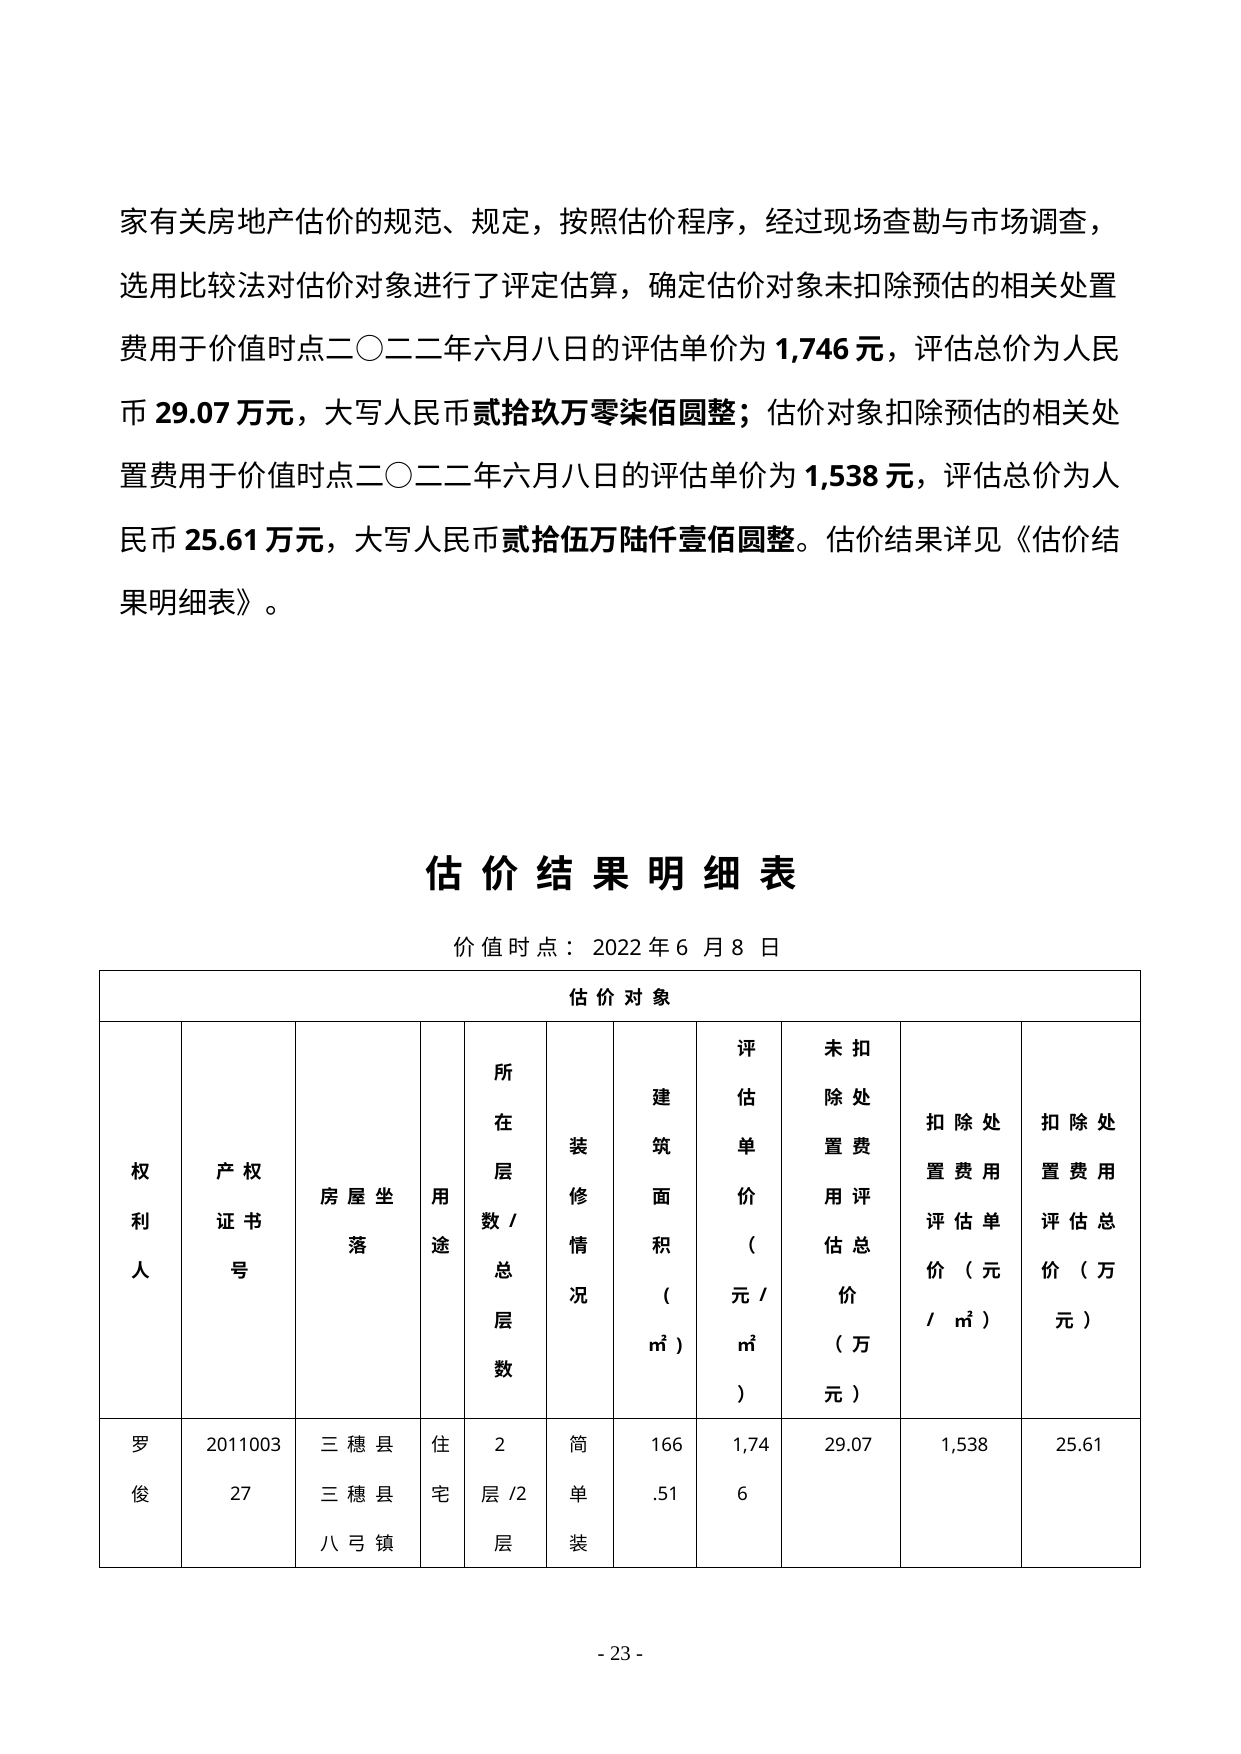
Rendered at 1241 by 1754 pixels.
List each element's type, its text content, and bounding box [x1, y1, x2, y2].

text 价值时点：2022年6月8日 [119, 921, 1121, 970]
table_cell 用途 [421, 1022, 464, 1418]
table_cell 三穗县三穗县八弓镇胜利村一小背后 [296, 1419, 420, 1567]
table_cell 房屋坐落 [296, 1022, 420, 1418]
table_cell 简单装修 [547, 1419, 613, 1567]
table_cell 评估单价（元/㎡） [697, 1022, 781, 1418]
text 估价结果明细表 [119, 822, 1121, 921]
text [119, 199, 1121, 622]
table_cell 2层/2层 [465, 1419, 546, 1567]
table_cell 扣除处置费用评估单价（元/㎡） [901, 1022, 1021, 1418]
table_cell 201100327 [182, 1419, 295, 1567]
table_cell 25.61 [1022, 1419, 1140, 1567]
table_cell 建筑面积(㎡) [614, 1022, 696, 1418]
table_cell 罗俊 [100, 1419, 181, 1567]
table_cell 29.07 [782, 1419, 900, 1567]
table_cell 住宅 [421, 1419, 464, 1567]
table_cell 1,746 [697, 1419, 781, 1567]
table_header 估价对象 [100, 971, 1140, 1021]
table_cell 装修情况 [547, 1022, 613, 1418]
table_cell 未扣除处置费用评估总价（万元） [782, 1022, 900, 1418]
table_cell 扣除处置费用评估总价（万元） [1022, 1022, 1140, 1418]
table_cell 权利人 [100, 1022, 181, 1418]
table_cell 1,538 [901, 1419, 1021, 1567]
table_cell 产权证书号 [182, 1022, 295, 1418]
table_cell 所在层数/总层数 [465, 1022, 546, 1418]
table_cell 166.51 [614, 1419, 696, 1567]
